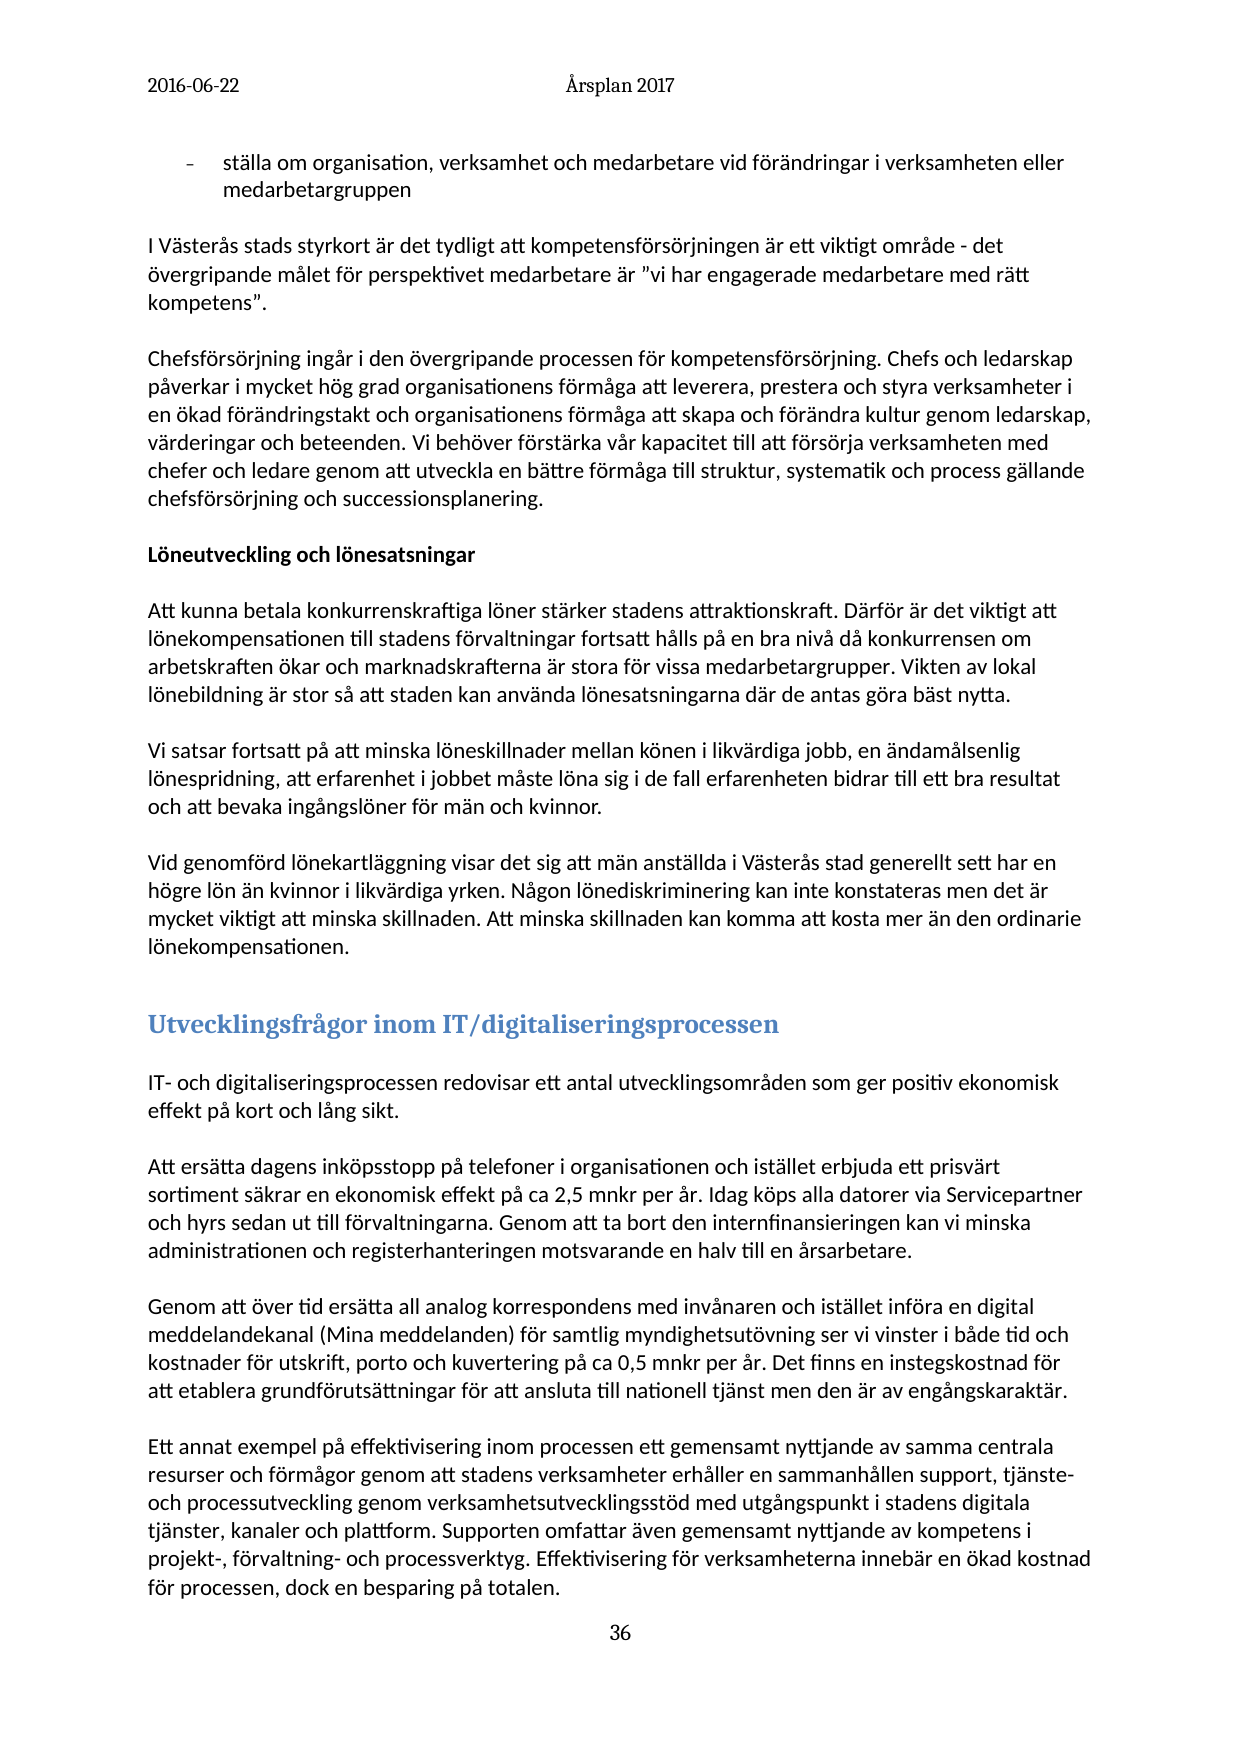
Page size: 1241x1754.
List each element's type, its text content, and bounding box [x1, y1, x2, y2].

text Vi satsar fortsatt på att minska löneskillnader mellan könen i likvärdiga jobb, en ändamålsenlig lönespridning, att erfarenhet i jobbet måste löna sig i de fall erfarenheten bidrar till ett bra resultat och att bevaka ingångslöner för män och kvinnor. [148, 736, 1093, 820]
text I Västerås stads styrkort är det tydligt att kompetensförsörjningen är ett viktigt område - det övergripande målet för perspektivet medarbetare är ”vi har engagerade medarbetare med rätt kompetens”. [148, 232, 1093, 316]
text Löneutveckling och lönesatsningar [148, 540, 1093, 568]
text Att kunna betala konkurrenskraftiga löner stärker stadens attraktionskraft. Därför är det viktigt att lönekompensationen till stadens förvaltningar fortsatt hålls på en bra nivå då konkurrensen om arbetskraften ökar och marknadskrafterna är stora för vissa medarbetargrupper. Vikten av lokal lönebildning är stor så att staden kan använda lönesatsningarna där de antas göra bäst nytta. [148, 596, 1093, 708]
text Ett annat exempel på effektivisering inom processen ett gemensamt nyttjande av samma centrala resurser och förmågor genom att stadens verksamheter erhåller en sammanhållen support, tjänste- och processutveckling genom verksamhetsutvecklingsstöd med utgångspunkt i stadens digitala tjänster, kanaler och plattform. Supporten omfattar även gemensamt nyttjande av kompetens i projekt-, förvaltning- och processverktyg. Effektivisering för verksamheterna innebär en ökad kostnad för processen, dock en besparing på totalen. [148, 1432, 1093, 1601]
text Att ersätta dagens inköpsstopp på telefoner i organisationen och istället erbjuda ett prisvärt sortiment säkrar en ekonomisk effekt på ca 2,5 mnkr per år. Idag köps alla datorer via Servicepartner och hyrs sedan ut till förvaltningarna. Genom att ta bort den internfinansieringen kan vi minska administrationen och registerhanteringen motsvarande en halv till en årsarbetare. [148, 1152, 1093, 1264]
text Chefsförsörjning ingår i den övergripande processen för kompetensförsörjning. Chefs och ledarskap påverkar i mycket hög grad organisationens förmåga att leverera, prestera och styra verksamheter i en ökad förändringstakt och organisationens förmåga att skapa och förändra kultur genom ledarskap, värderingar och beteenden. Vi behöver förstärka vår kapacitet till att försörja verksamheten med chefer och ledare genom att utveckla en bättre förmåga till struktur, systematik och process gällande chefsförsörjning och successionsplanering. [148, 344, 1093, 512]
text Genom att över tid ersätta all analog korrespondens med invånaren och istället införa en digital meddelandekanal (Mina meddelanden) för samtlig myndighetsutövning ser vi vinster i både tid och kostnader för utskrift, porto och kuvertering på ca 0,5 mnkr per år. Det finns en instegskostnad för att etablera grundförutsättningar för att ansluta till nationell tjänst men den är av engångskaraktär. [148, 1292, 1093, 1404]
text IT- och digitaliseringsprocessen redovisar ett antal utvecklingsområden som ger positiv ekonomisk effekt på kort och lång sikt. [148, 1068, 1093, 1124]
text Vid genomförd lönekartläggning visar det sig att män anställda i Västerås stad generellt sett har en högre lön än kvinnor i likvärdiga yrken. Någon lönediskriminering kan inte konstateras men det är mycket viktigt att minska skillnaden. Att minska skillnaden kan komma att kosta mer än den ordinarie lönekompensationen. [148, 848, 1093, 960]
list ställa om organisation, verksamhet och medarbetare vid förändringar i verksamheten eller medarbetargruppen [185, 148, 1093, 204]
subtitle Utvecklingsfrågor inom IT/digitaliseringsprocessen [148, 1009, 1093, 1040]
